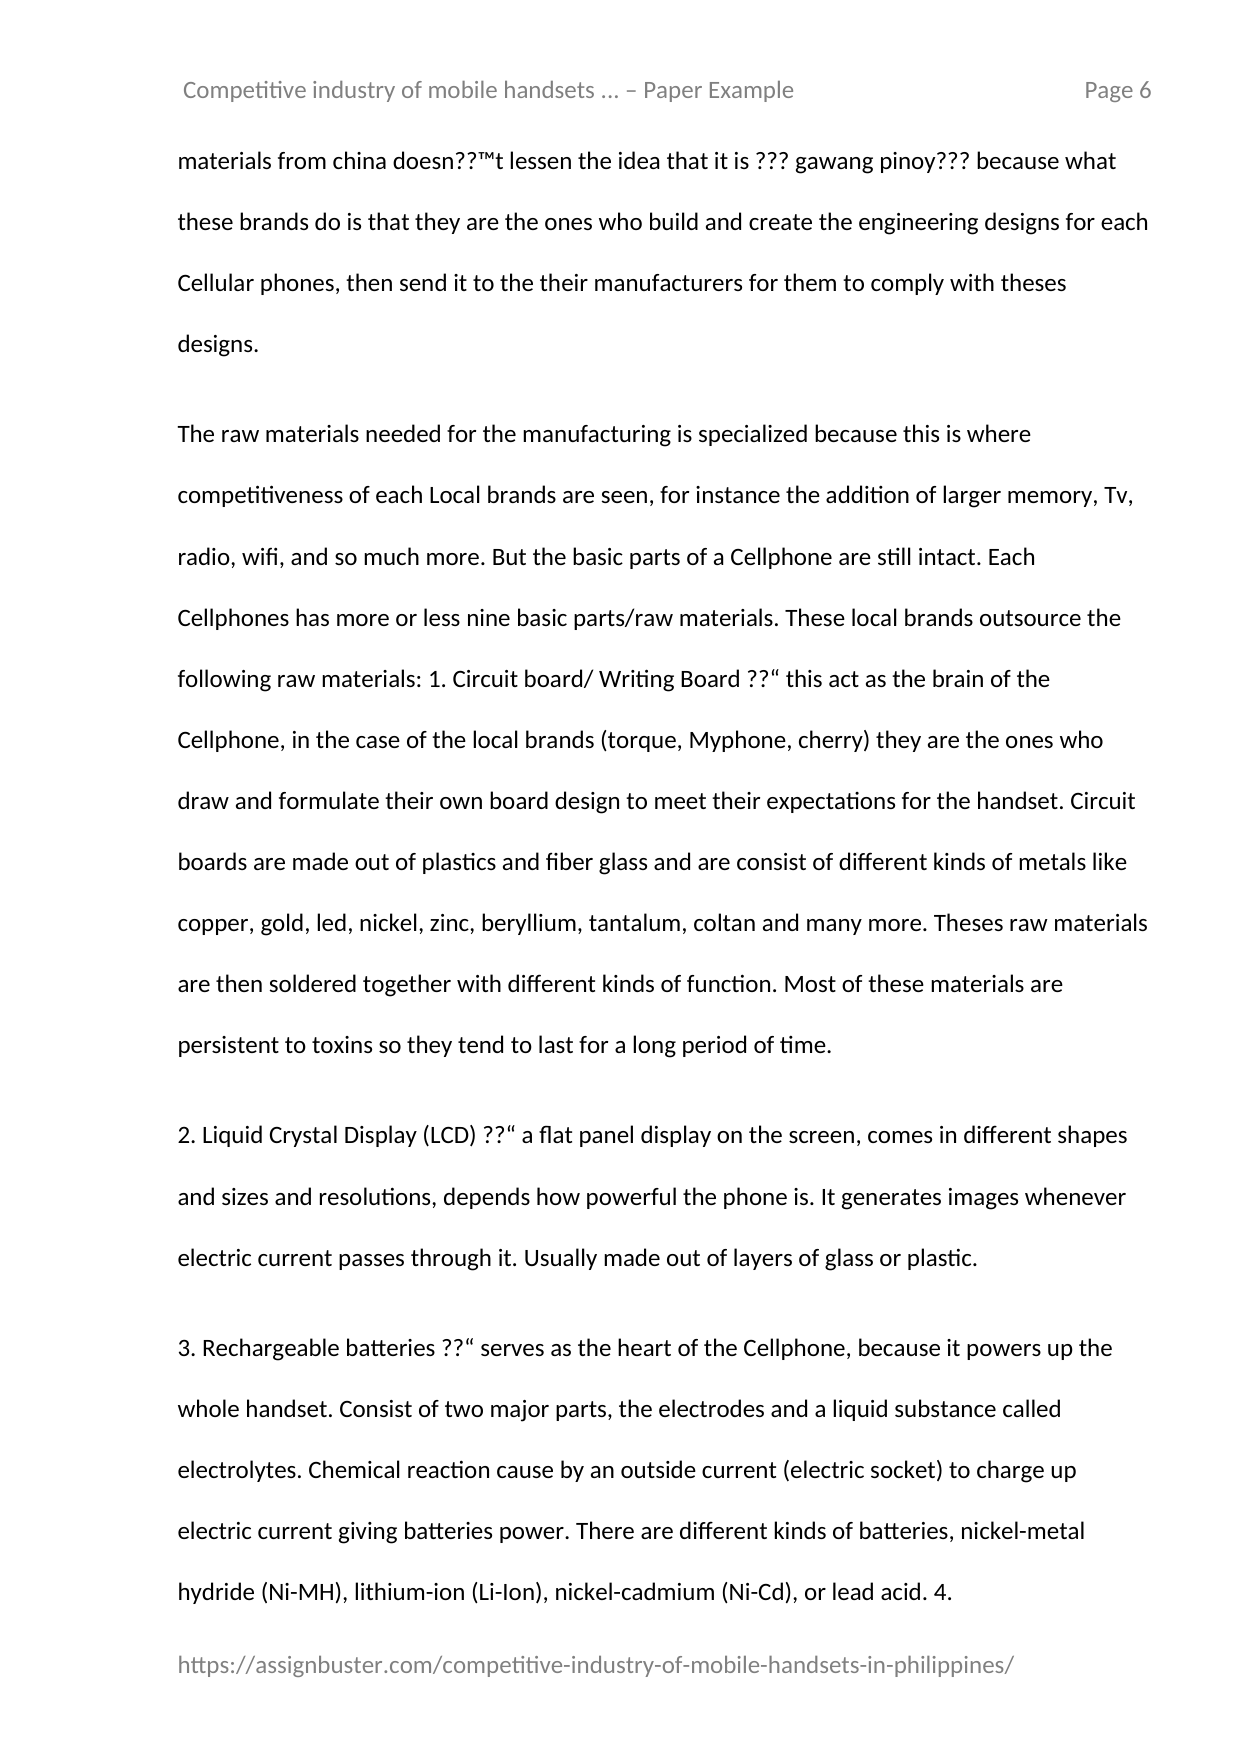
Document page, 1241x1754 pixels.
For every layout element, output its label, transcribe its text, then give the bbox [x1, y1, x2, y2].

text 3. Rechargeable batteries ??“ serves as the heart of the Cellphone, because it powers up the whole handset. Consist of two major parts, the electrodes and a liquid substance called electrolytes. Chemical reaction cause by an outside current (electric socket) to charge up electric current giving batteries power. There are different kinds of batteries, nickel-metal hydride (Ni-MH), lithium-ion (Li-Ion), nickel-cadmium (Ni-Cd), or lead acid. 4. [177, 1332, 1152, 1607]
text The raw materials needed for the manufacturing is specialized because this is where competitiveness of each Local brands are seen, for instance the addition of larger memory, Tv, radio, wifi, and so much more. But the basic parts of a Cellphone are still intact. Each Cellphones has more or less nine basic parts/raw materials. These local brands outsource the following raw materials: 1. Circuit board/ Writing Board ??“ this act as the brain of the Cellphone, in the case of the local brands (torque, Myphone, cherry) they are the ones who draw and formulate their own board design to meet their expectations for the handset. Circuit boards are made out of plastics and fiber glass and are consist of different kinds of metals like copper, gold, led, nickel, zinc, beryllium, tantalum, coltan and many more. Theses raw materials are then soldered together with different kinds of function. Most of these materials are persistent to toxins so they tend to last for a long period of time. [177, 419, 1152, 1059]
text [177, 145, 1152, 359]
text 2. Liquid Crystal Display (LCD) ??“ a flat panel display on the screen, comes in different shapes and sizes and resolutions, depends how powerful the phone is. It generates images whenever electric current passes through it. Usually made out of layers of glass or plastic. [177, 1119, 1152, 1272]
